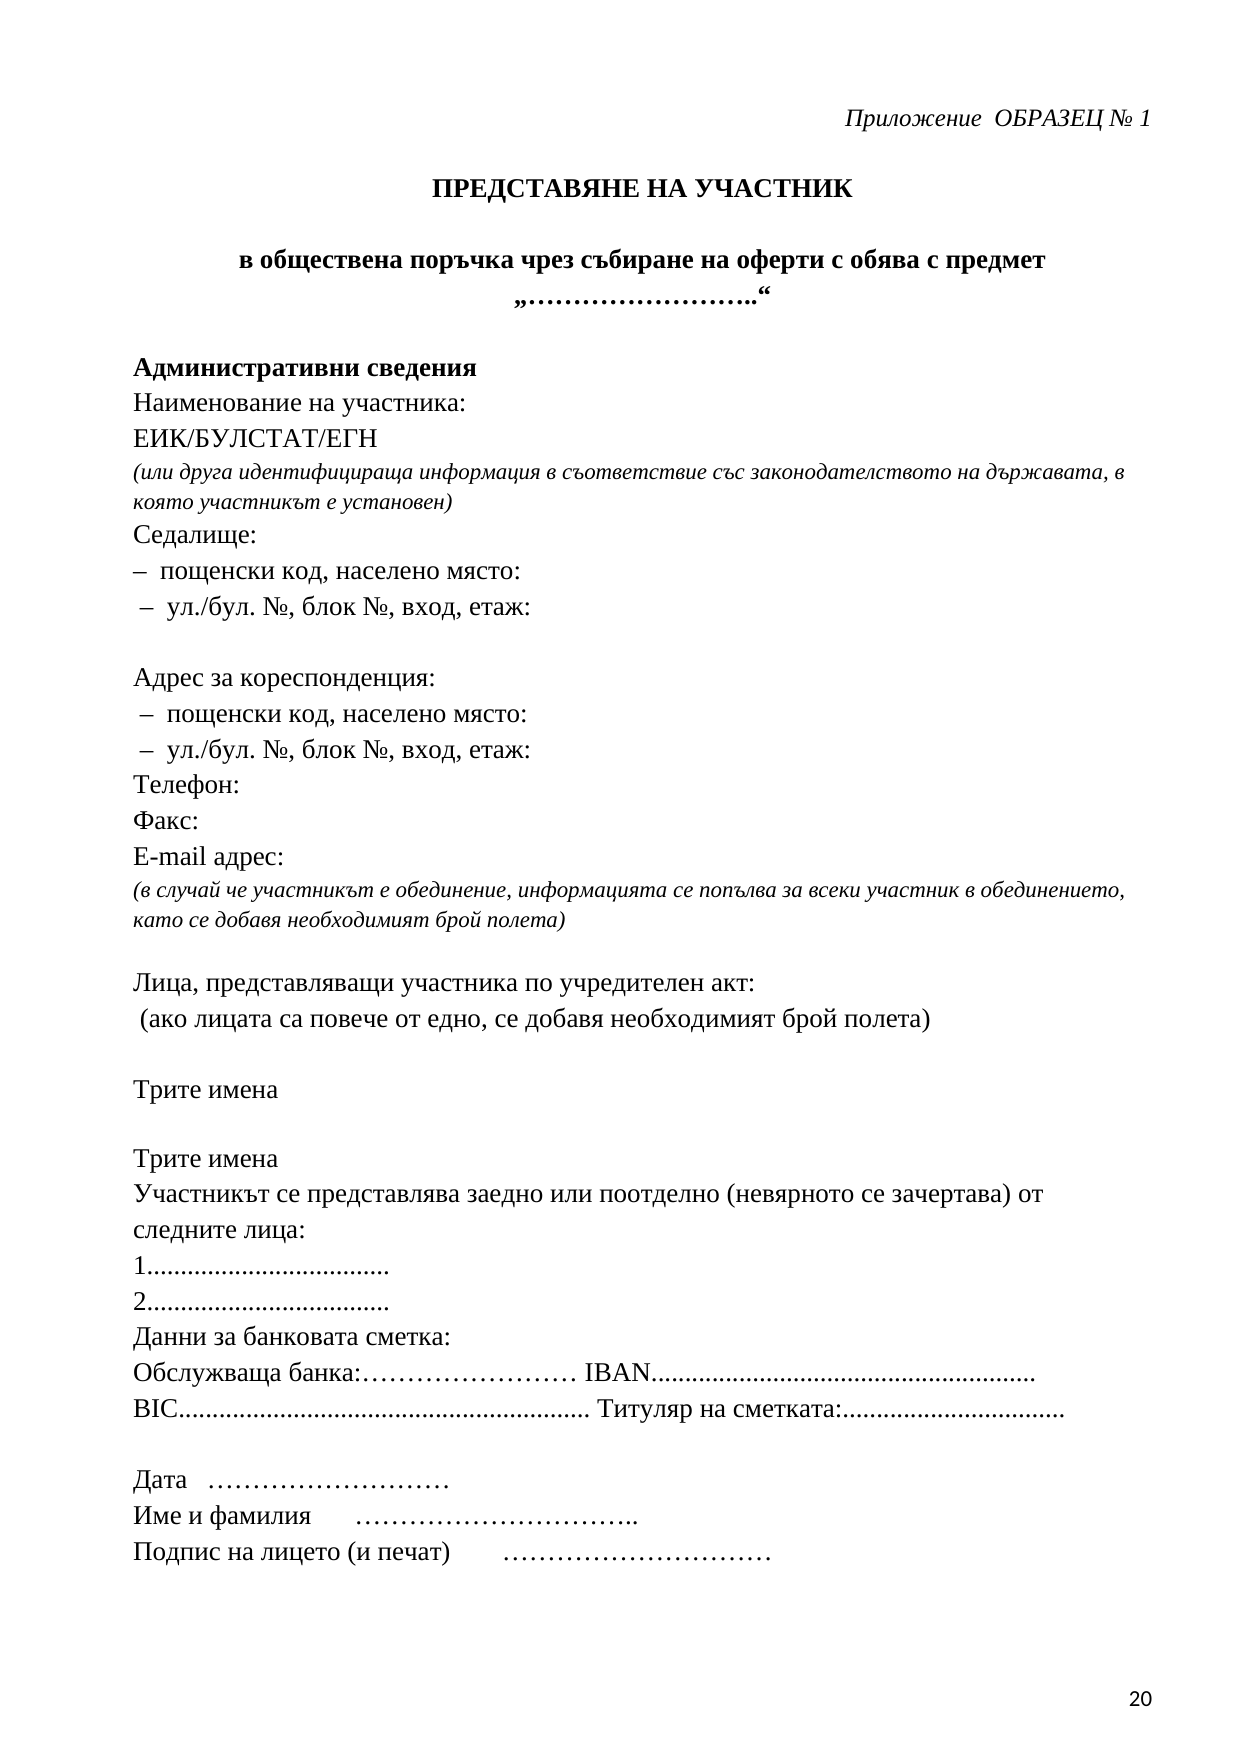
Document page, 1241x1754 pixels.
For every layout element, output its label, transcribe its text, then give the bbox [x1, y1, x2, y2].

text Адрес за кореспонденция: [133, 661, 1152, 692]
text E-mail адрес: [133, 840, 1152, 871]
text Седалище: [133, 518, 1152, 549]
text ЕИК/БУЛСТАТ/ЕГН [133, 422, 1152, 453]
text Факс: [133, 804, 1152, 835]
text в обществена поръчка чрез събиране на оферти с обява с предмет „……………………..“ [133, 244, 1152, 311]
text 2.................................... [133, 1285, 1152, 1316]
text Трите имена [133, 1142, 1152, 1173]
text Трите имена [133, 1073, 1152, 1105]
text – пощенски код, населено място: [133, 554, 1152, 585]
text Приложение ОБРАЗЕЦ № 1 [133, 103, 1152, 132]
text (в случай че участникът е обединение, информацията се попълва за всеки участник в обединението, като се добавя необходимият брой полета) [133, 876, 1152, 932]
text Дата ……………………… [133, 1463, 1152, 1494]
text Наименование на участника: [133, 387, 1152, 418]
text (или друга идентифицираща информация в съответствие със законодателството на държавата, в която участникът е установен) [133, 458, 1152, 514]
text Телефон: [133, 768, 1152, 800]
text 1.................................... [133, 1249, 1152, 1280]
text – ул./бул. №, блок №, вход, етаж: [133, 590, 1152, 621]
text ПРЕДСТАВЯНЕ НА УЧАСТНИК [133, 172, 1152, 203]
text Участникът се представлява заедно или поотделно (невярното се зачертава) от следните лица: [133, 1178, 1152, 1244]
text Подпис на лицето (и печат) ………………………… [133, 1535, 1152, 1566]
text Име и фамилия ………………………….. [133, 1499, 1152, 1530]
text – ул./бул. №, блок №, вход, етаж: [133, 733, 1152, 764]
text Лица, представляващи участника по учредителен акт: [133, 966, 1152, 997]
text Данни за банковата сметка: [133, 1321, 1152, 1352]
text Административни сведения [133, 351, 1152, 382]
text Обслужваща банка:…………………… IBAN......................................................... BIC............................................................. Титуляр на сметката:................................. [133, 1356, 1152, 1423]
text (ако лицата са повече от едно, се добавя необходимият брой полета) [133, 1002, 1152, 1033]
text – пощенски код, населено място: [133, 697, 1152, 728]
